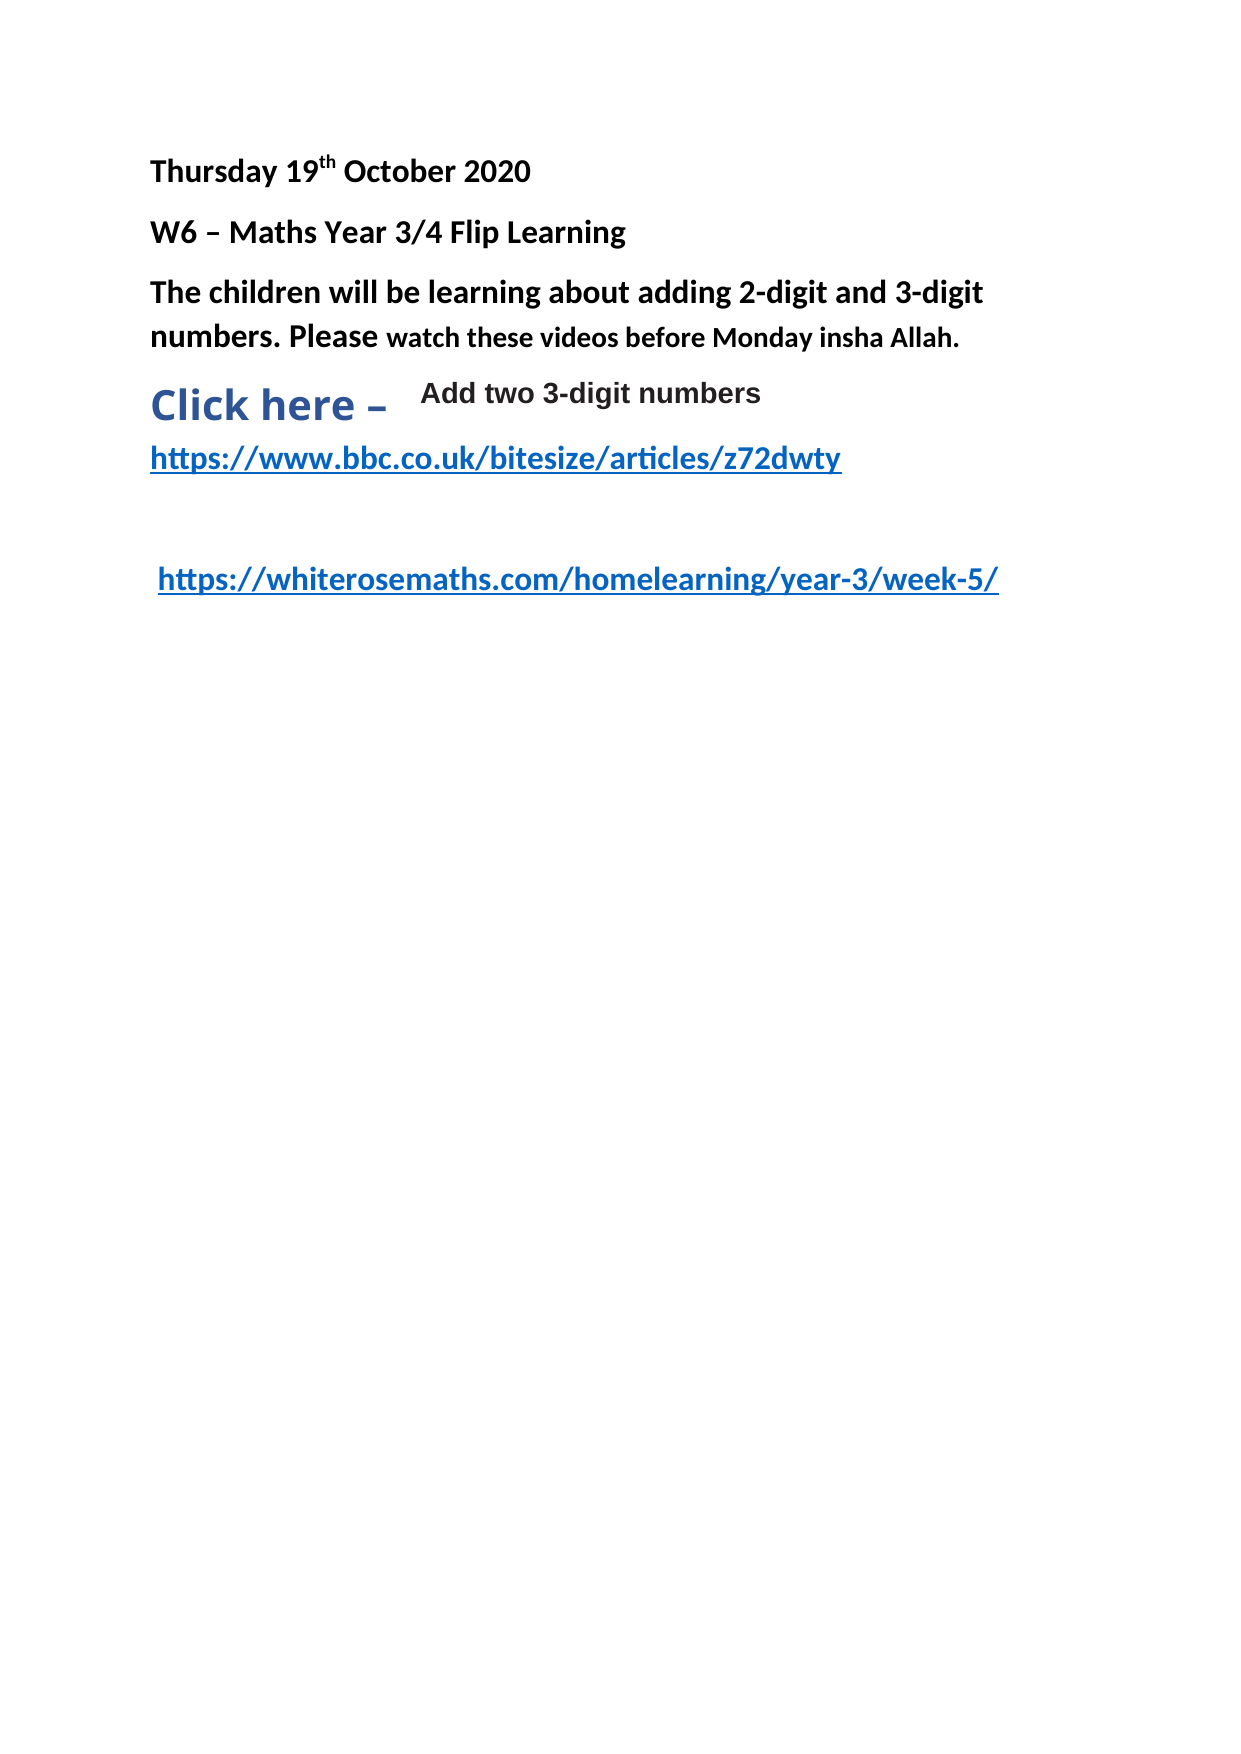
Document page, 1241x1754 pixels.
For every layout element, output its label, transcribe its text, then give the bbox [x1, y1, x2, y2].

text Thursday 19th October 2020 [150, 150, 1090, 191]
text https://whiterosemaths.com/homelearning/year-3/week-5/ [150, 558, 1090, 599]
subtitle Click here – Add two 3-digit numbers [150, 376, 1090, 433]
text The children will be learning about adding 2-digit and 3-digit numbers. Please watch these videos before Monday insha Allah. [150, 271, 1090, 356]
text https://www.bbc.co.uk/bitesize/articles/z72dwty [150, 437, 1090, 478]
text W6 – Maths Year 3/4 Flip Learning [150, 211, 1090, 251]
